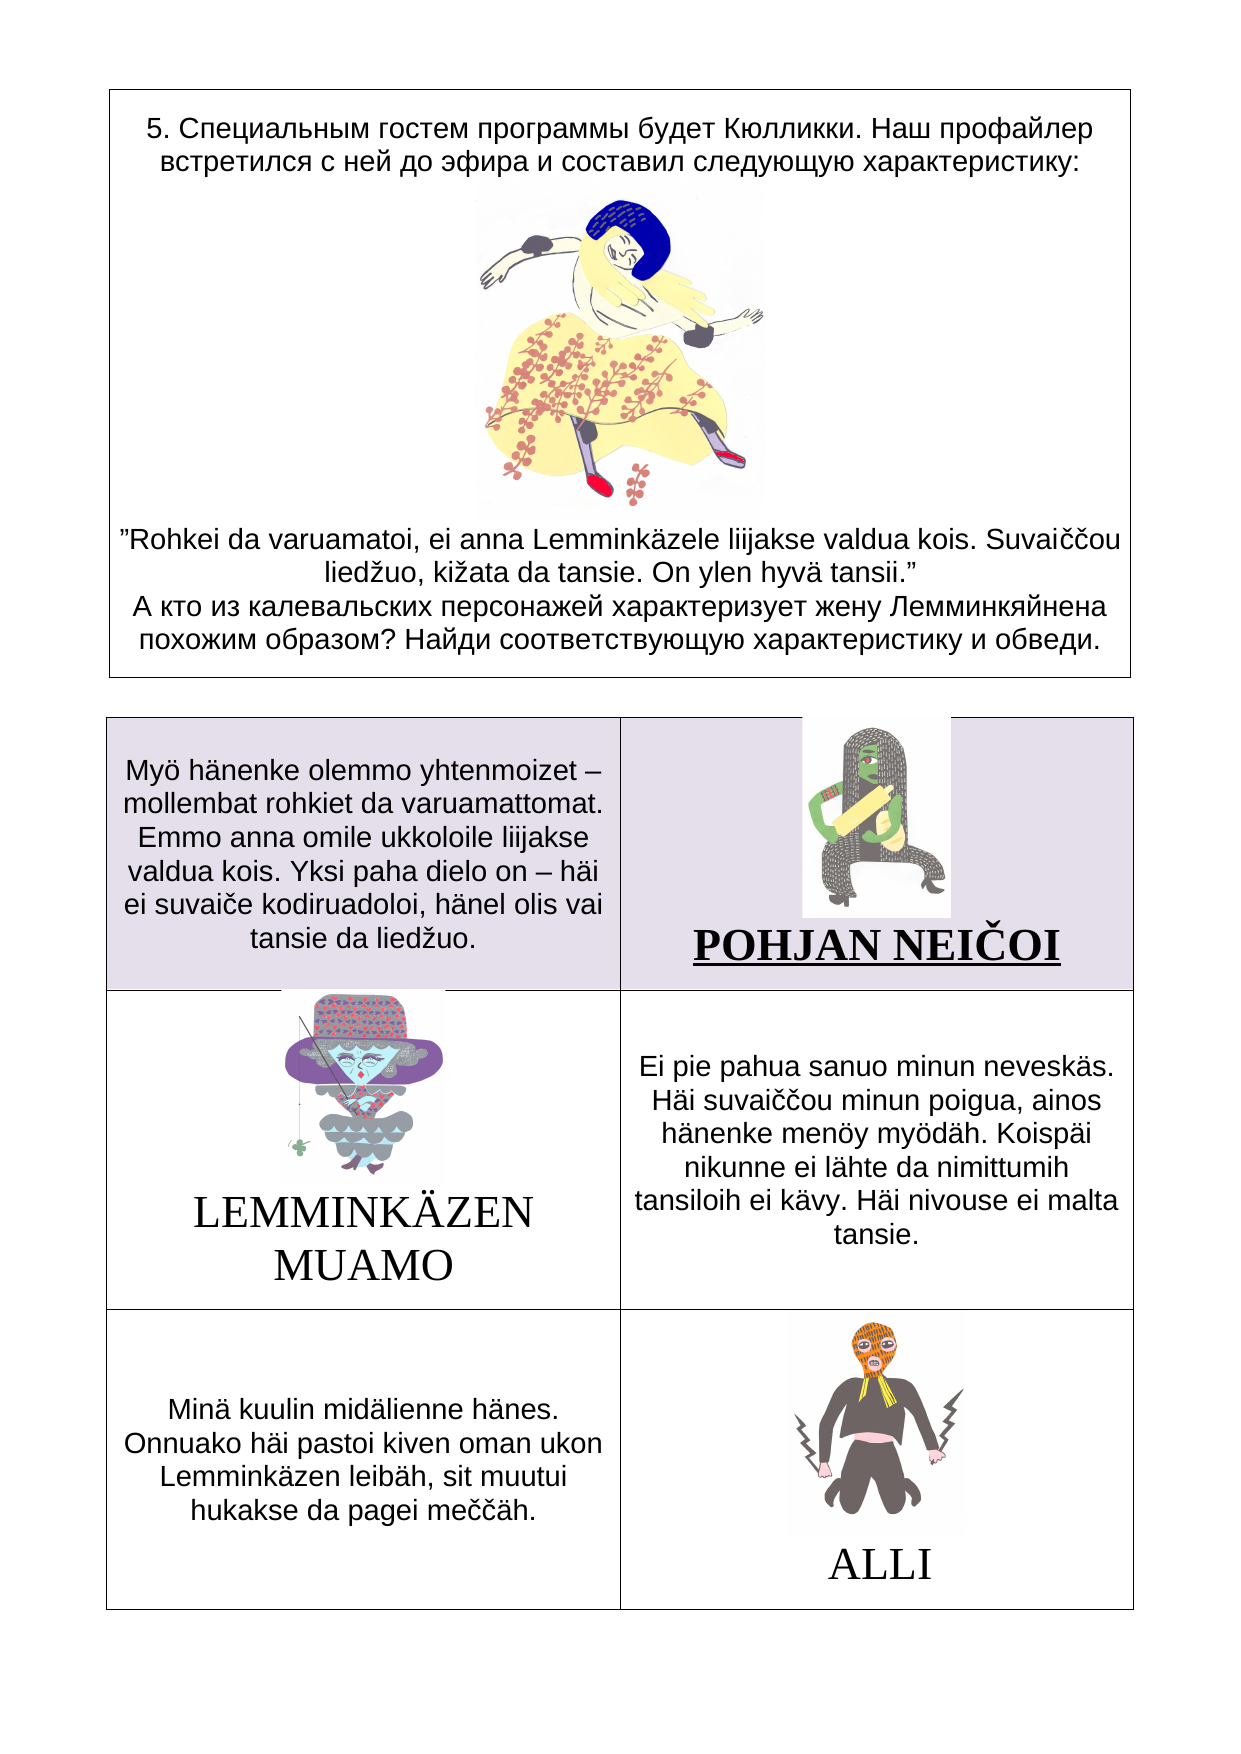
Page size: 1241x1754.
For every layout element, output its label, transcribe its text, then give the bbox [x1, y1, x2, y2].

table_cell Ei pie pahua sanuo minun neveskäs. Häi suvaiččou minun poigua, ainos hänenke menöy myödäh. Koispäi nikunne ei lähte da nimittumih tansiloih ei kävy. Häi nivouse ei malta tansie. [621, 991, 1133, 1309]
table_header POHJAN NEIČOI [621, 718, 1133, 989]
table_cell LEMMINKÄZEN MUAMO [107, 991, 620, 1309]
table_header Myö hänenke olemmo yhtenmoizet – mollembat rohkiet da varuamattomat. Emmo anna omile ukkoloile liijakse valdua kois. Yksi paha dielo on – häi ei suvaiče kodiruadoloi, hänel olis vai tansie da liedžuo. [107, 718, 620, 989]
text 5. Специальным гостем программы будет Кюлликки. Наш профайлер встретился с ней до эфира и составил следующую характеристику: [118, 111, 1122, 178]
text ”Rohkei da varuamatoi, ei anna Lemminkäzele liijakse valdua kois. Suvaiččou liedžuo, kižata da tansie. On ylen hyvä tansii.” [118, 522, 1122, 589]
text А кто из калевальских персонажей характеризует жену Лемминкяйнена похожим образом? Найди соответствующую характеристику и обведи. [118, 589, 1122, 656]
table_cell Minä kuulin midälienne hänes. Onnuako häi pastoi kiven oman ukon Lemminkäzen leibäh, sit muutui hukakse da pagei meččäh. [107, 1310, 620, 1608]
table_cell ALLI [621, 1310, 1133, 1608]
